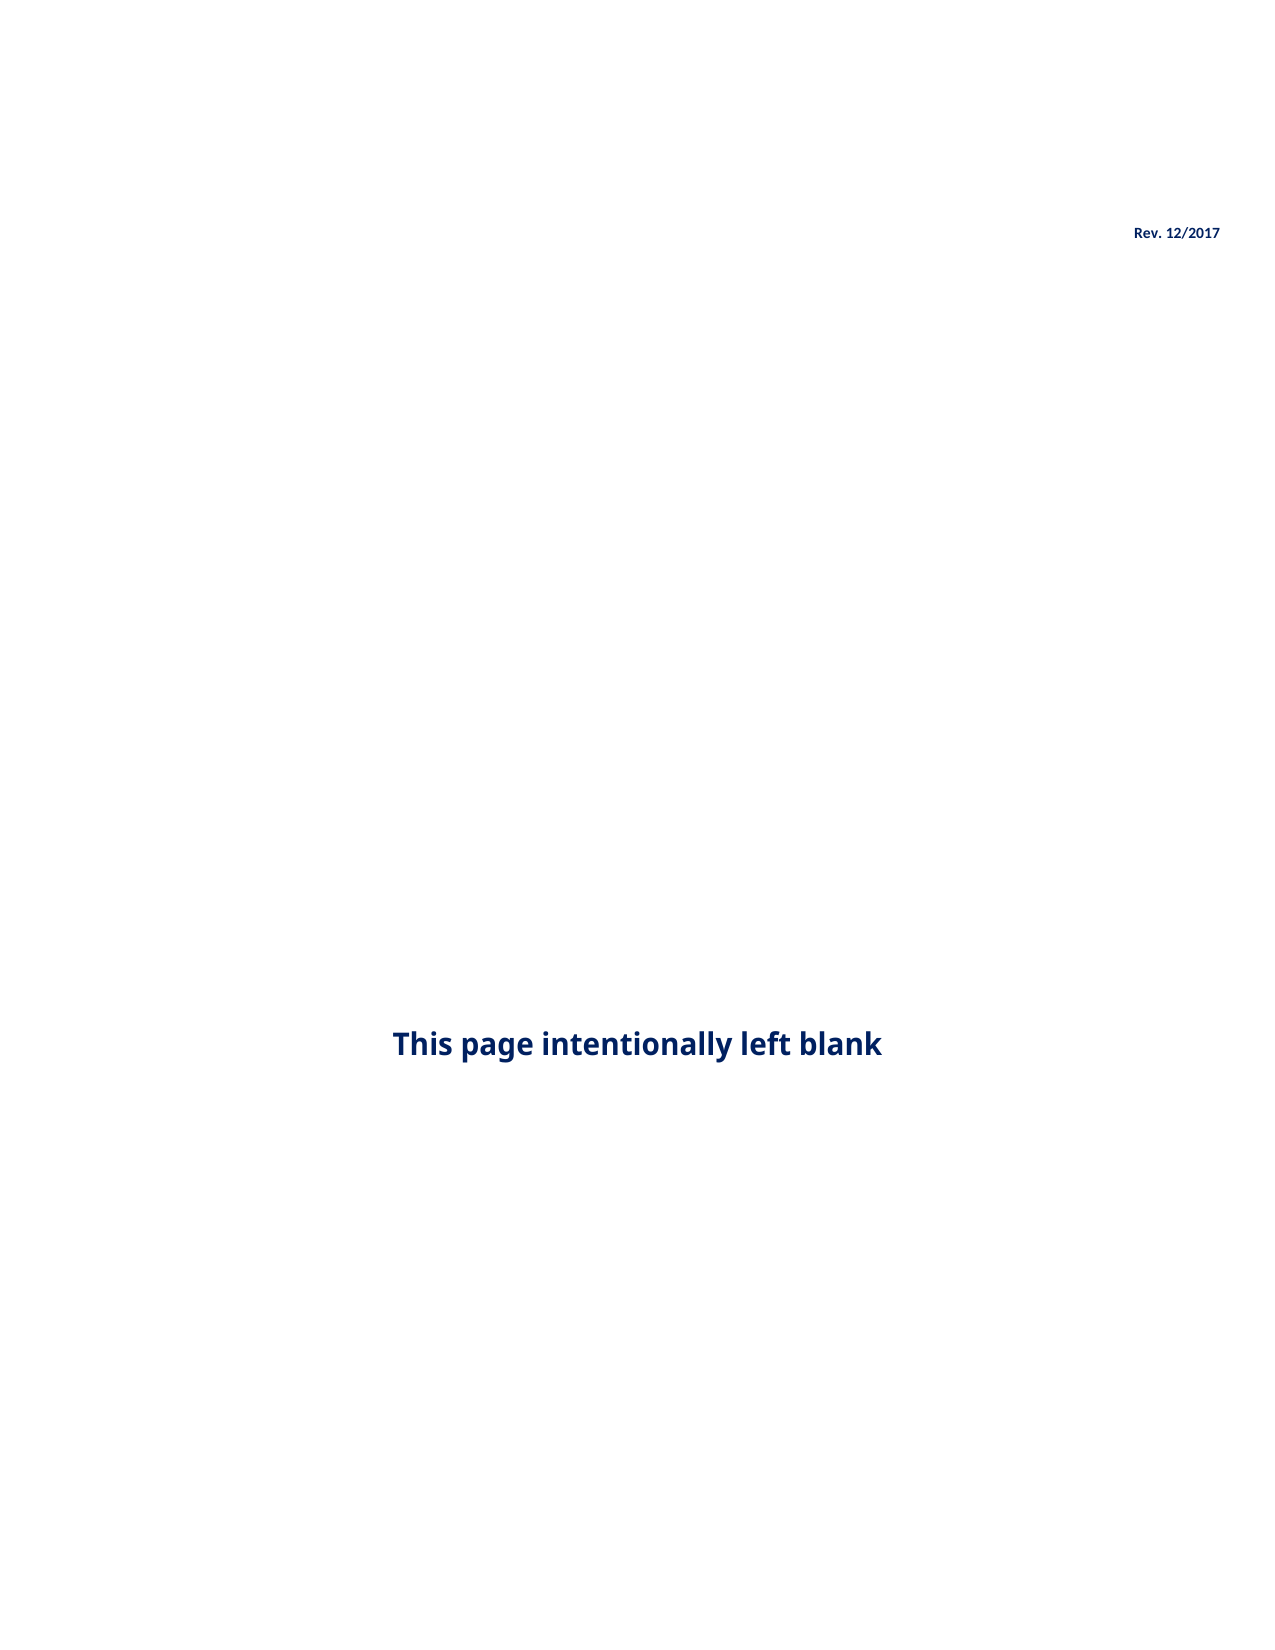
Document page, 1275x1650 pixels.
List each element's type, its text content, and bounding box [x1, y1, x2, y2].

text This page intentionally left blank [179, 1021, 1096, 1064]
text Rev. 12/2017 [179, 223, 1220, 242]
